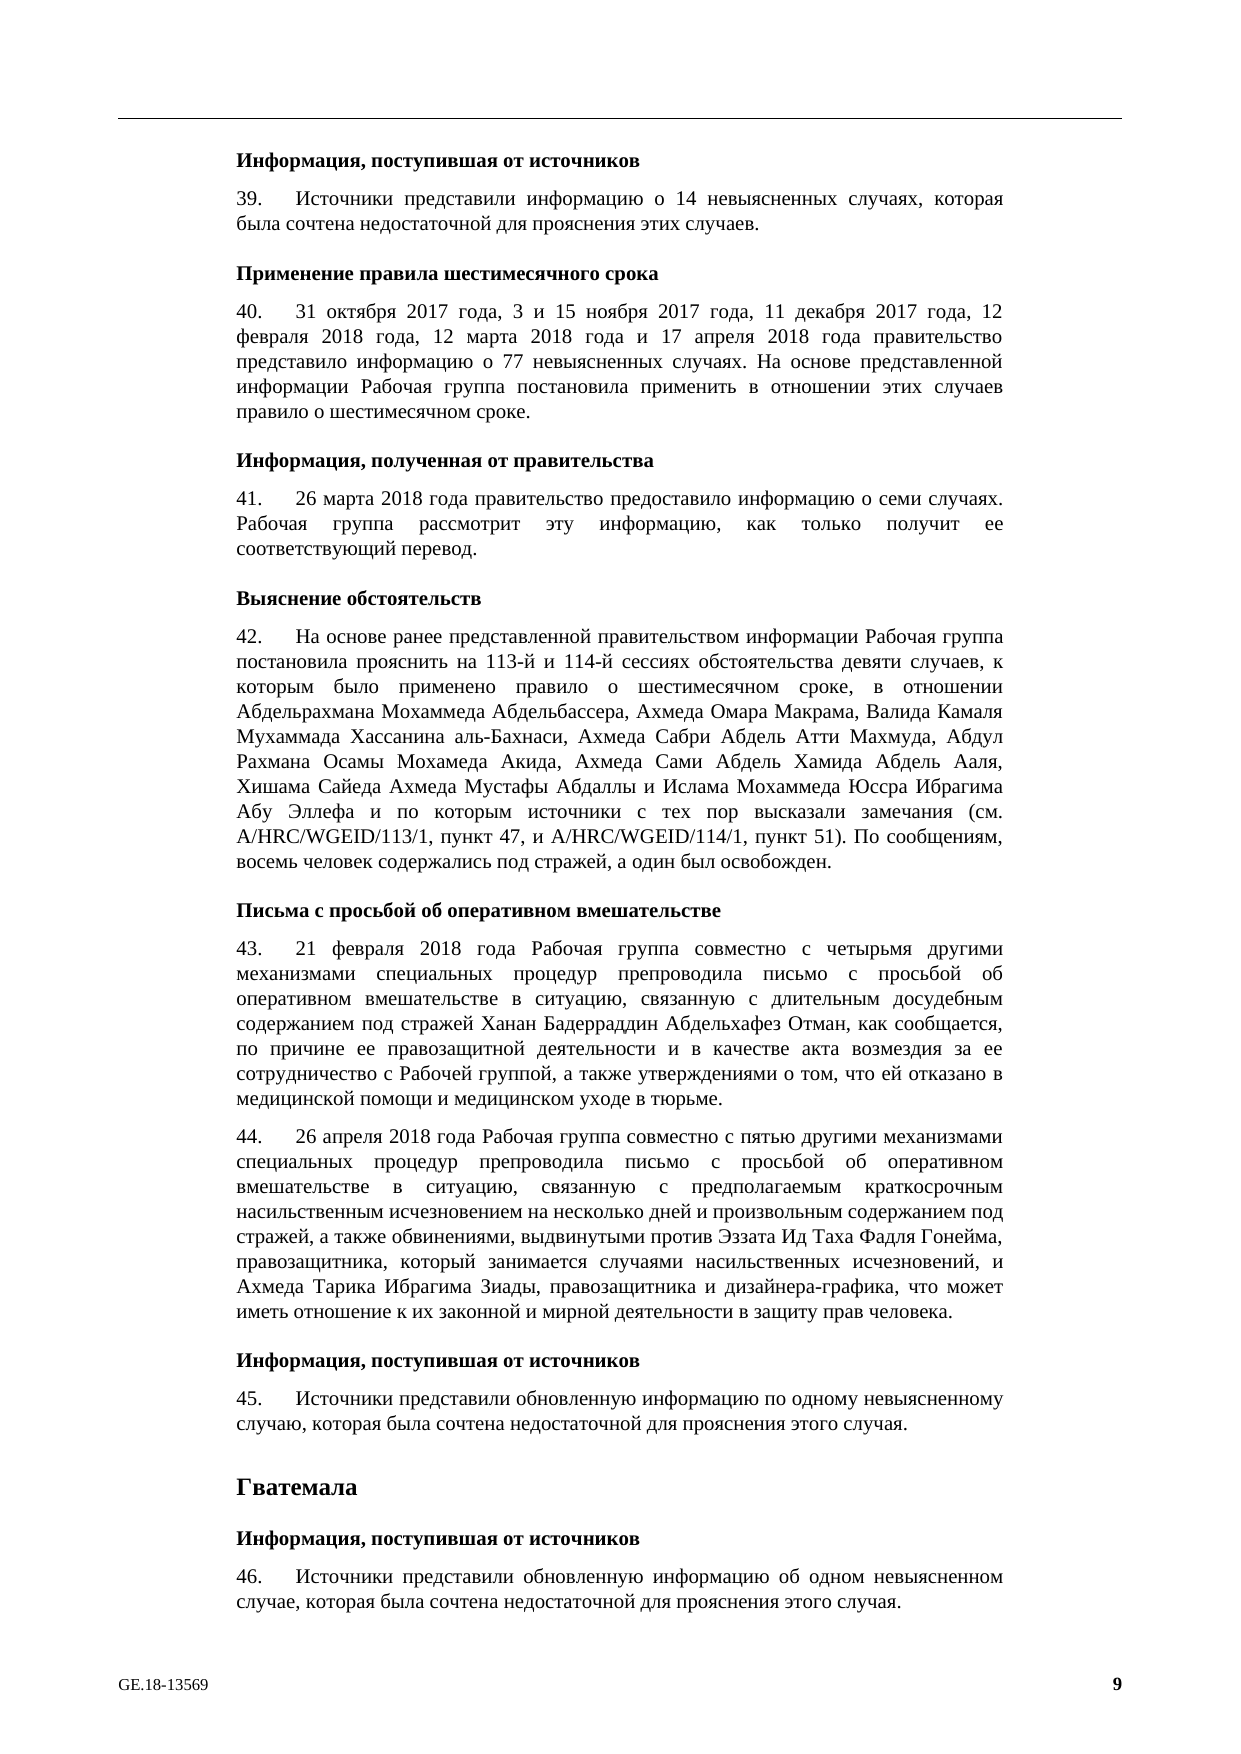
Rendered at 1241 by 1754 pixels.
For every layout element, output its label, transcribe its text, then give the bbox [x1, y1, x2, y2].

text 43. 21 февраля 2018 года Рабочая группа совместно с четырьмя другими механизмами специальных процедур препроводила письмо с просьбой об оперативном вмешательстве в ситуацию, связанную с длительным досудебным содержанием под стражей Ханан Бадерраддин Абдельхафез Отман, как сообщается, по причине ее правозащитной деятельности и в качестве акта возмездия за ее сотрудничество с Рабочей группой, а также утверждениями о том, что ей отказано в медицинской помощи и медицинском уходе в тюрьме. [236, 935, 1004, 1110]
text Информация, поступившая от источников [118, 1526, 1004, 1551]
text 39. Источники представили информацию о 14 невыясненных случаях, которая была сочтена недостаточной для прояснения этих случаев. [236, 185, 1004, 235]
text Информация, поступившая от источников [118, 148, 1004, 173]
text Выяснение обстоятельств [118, 585, 1004, 610]
text Применение правила шестимесячного срока [118, 260, 1004, 285]
text 42. На основе ранее представленной правительством информации Рабочая группа постановила прояснить на 113-й и 114-й сессиях обстоятельства девяти случаев, к которым было применено правило о шестимесячном сроке, в отношении Абдельрахмана Мохаммеда Абдельбассера, Ахмеда Омара Макрама, Валида Камаля Мухаммада Хассанина аль-Бахнаси, Ахмеда Сабри Абдель Атти Махмуда, Абдул Рахмана Осамы Мохамеда Акида, Ахмеда Сами Абдель Хамида Абдель Ааля, Хишама Сайеда Ахмеда Мустафы Абдаллы и Ислама Мохаммеда Юссра Ибрагима Абу Эллефа и по которым источники с тех пор высказали замечания (см. A/HRC/WGEID/113/1, пункт 47, и A/HRC/WGEID/114/1, пункт 51). По сообщениям, восемь человек содержались под стражей, а один был освобожден. [236, 623, 1004, 873]
text Информация, поступившая от источников [118, 1348, 1004, 1373]
text Письма с просьбой об оперативном вмешательстве [118, 898, 1004, 923]
text Информация, полученная от правительства [118, 448, 1004, 473]
text 44. 26 апреля 2018 года Рабочая группа совместно с пятью другими механизмами специальных процедур препроводила письмо с просьбой об оперативном вмешательстве в ситуацию, связанную с предполагаемым краткосрочным насильственным исчезновением на несколько дней и произвольным содержанием под стражей, а также обвинениями, выдвинутыми против Эззата Ид Таха Фадля Гонейма, правозащитника, который занимается случаями насильственных исчезновений, и Ахмеда Тарика Ибрагима Зиады, правозащитника и дизайнера-графика, что может иметь отношение к их законной и мирной деятельности в защиту прав человека. [236, 1123, 1004, 1323]
text 41. 26 марта 2018 года правительство предоставило информацию о семи случаях. Рабочая группа рассмотрит эту информацию, как только получит ее соответствующий перевод. [236, 485, 1004, 560]
text Гватемала [118, 1473, 1004, 1501]
text 45. Источники представили обновленную информацию по одному невыясненному случаю, которая была сочтена недостаточной для прояснения этого случая. [236, 1385, 1004, 1435]
text 40. 31 октября 2017 года, 3 и 15 ноября 2017 года, 11 декабря 2017 года, 12 февраля 2018 года, 12 марта 2018 года и 17 апреля 2018 года правительство представило информацию о 77 невыясненных случаях. На основе представленной информации Рабочая группа постановила применить в отношении этих случаев правило о шестимесячном сроке. [236, 298, 1004, 423]
text 46. Источники представили обновленную информацию об одном невыясненном случае, которая была сочтена недостаточной для прояснения этого случая. [236, 1563, 1004, 1613]
